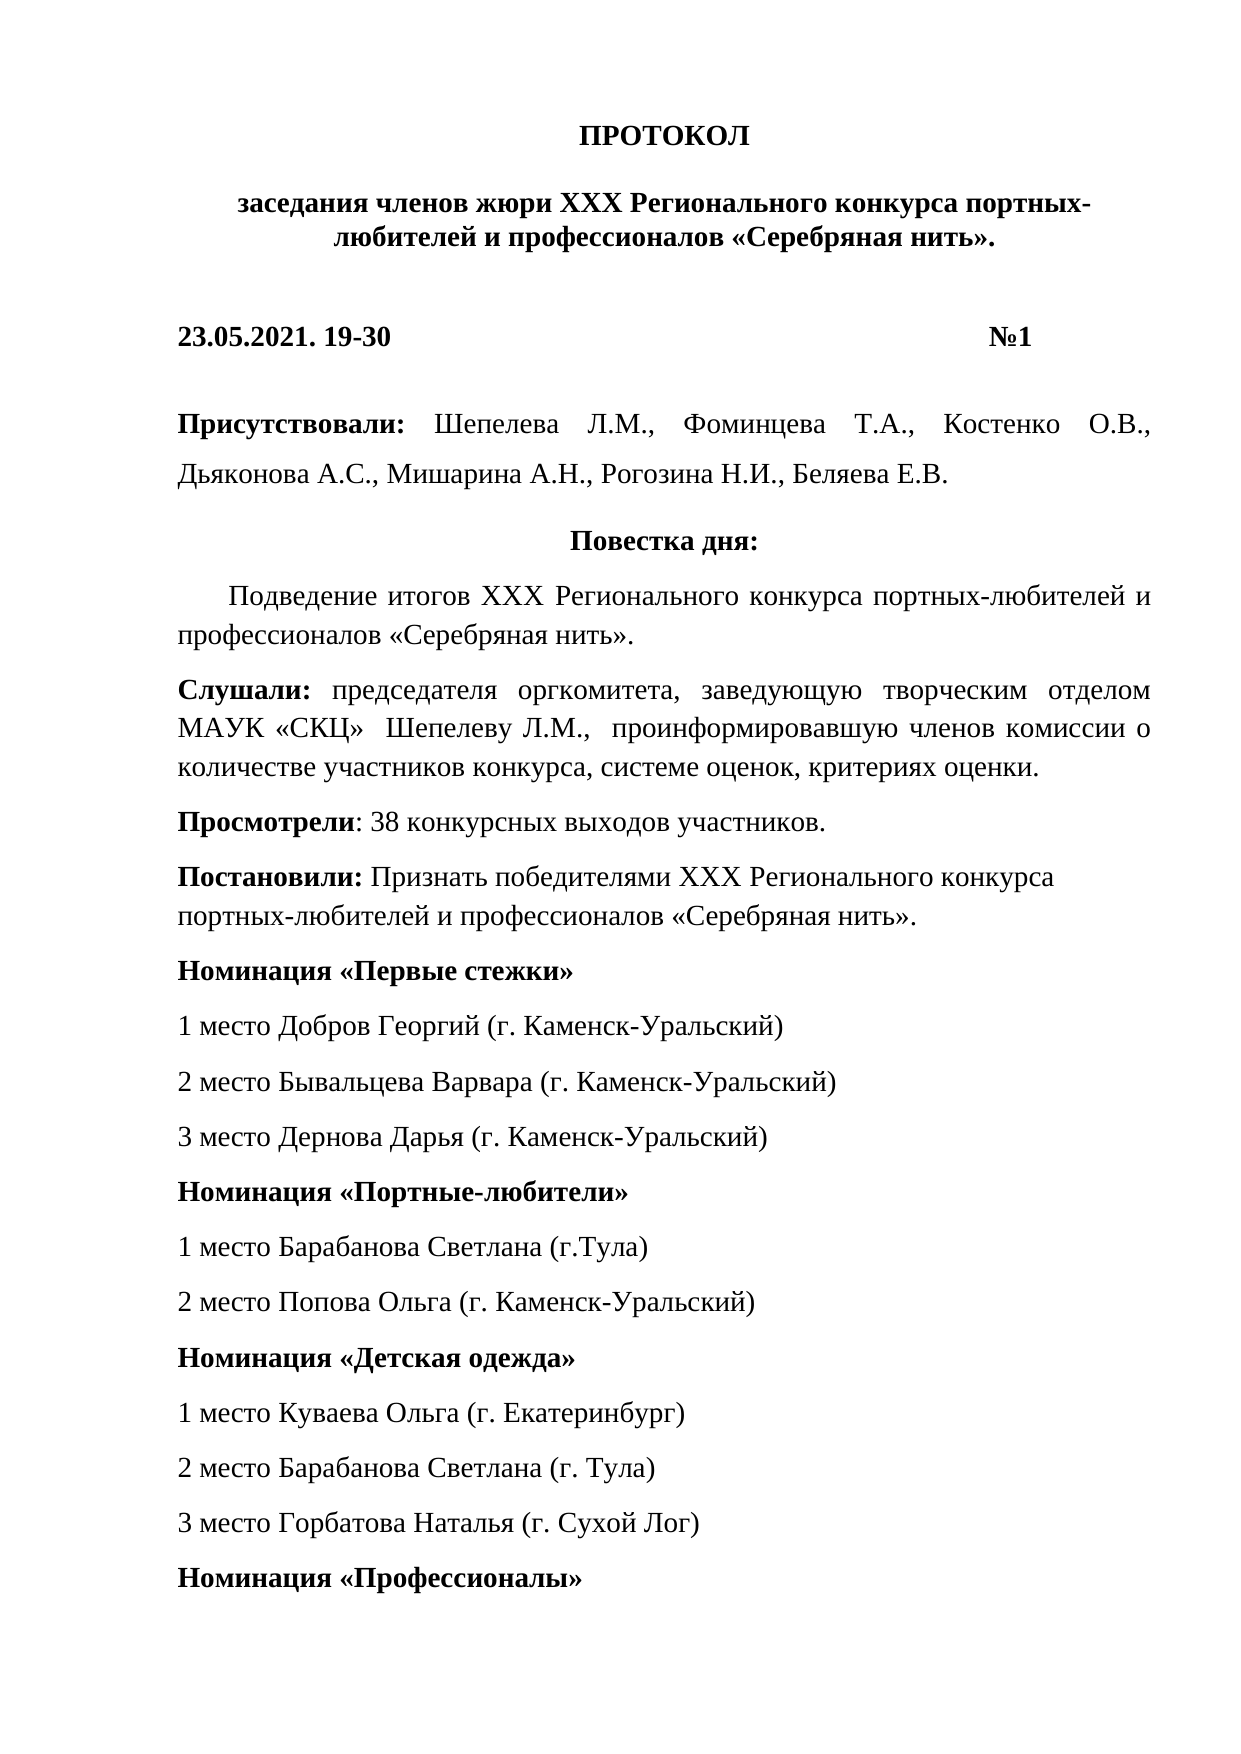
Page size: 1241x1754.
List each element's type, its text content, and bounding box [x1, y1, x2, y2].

text ПРОТОКОЛ [177, 118, 1152, 152]
text Номинация «Детская одежда» [177, 1340, 1152, 1373]
text 2 место Барабанова Светлана (г. Тула) [177, 1450, 1152, 1484]
text Постановили: Признать победителями ХХХ Регионального конкурса портных-любителей и профессионалов «Серебряная нить». [177, 859, 1152, 932]
text Просмотрели: 38 конкурсных выходов участников. [177, 804, 1152, 838]
text 3 место Дернова Дарья (г. Каменск-Уральский) [177, 1119, 1152, 1152]
text Повестка дня: [177, 523, 1152, 557]
text 23.05.2021. 19-30 №1 [177, 319, 1152, 353]
text Номинация «Первые стежки» [177, 953, 1152, 987]
text Слушали: председателя оргкомитета, заведующую творческим отделом МАУК «СКЦ» Шепелеву Л.М., проинформировавшую членов комиссии о количестве участников конкурса, системе оценок, критериях оценки. [177, 672, 1152, 783]
text 3 место Горбатова Наталья (г. Сухой Лог) [177, 1505, 1152, 1539]
text Подведение итогов ХХХ Регионального конкурса портных-любителей и профессионалов «Серебряная нить». [177, 578, 1152, 650]
text Номинация «Профессионалы» [177, 1561, 1152, 1594]
text заседания членов жюри ХХХ Регионального конкурса портных-любителей и профессионалов «Серебряная нить». [177, 185, 1152, 252]
text Номинация «Портные-любители» [177, 1174, 1152, 1208]
text 1 место Барабанова Светлана (г.Тула) [177, 1229, 1152, 1263]
text 2 место Бывальцева Варвара (г. Каменск-Уральский) [177, 1064, 1152, 1097]
text 1 место Добров Георгий (г. Каменск-Уральский) [177, 1008, 1152, 1042]
text Присутствовали: Шепелева Л.М., Фоминцева Т.А., Костенко О.В., Дьяконова А.С., Мишарина А.Н., Рогозина Н.И., Беляева Е.В. [177, 406, 1152, 489]
text 1 место Куваева Ольга (г. Екатеринбург) [177, 1395, 1152, 1428]
text 2 место Попова Ольга (г. Каменск-Уральский) [177, 1284, 1152, 1318]
